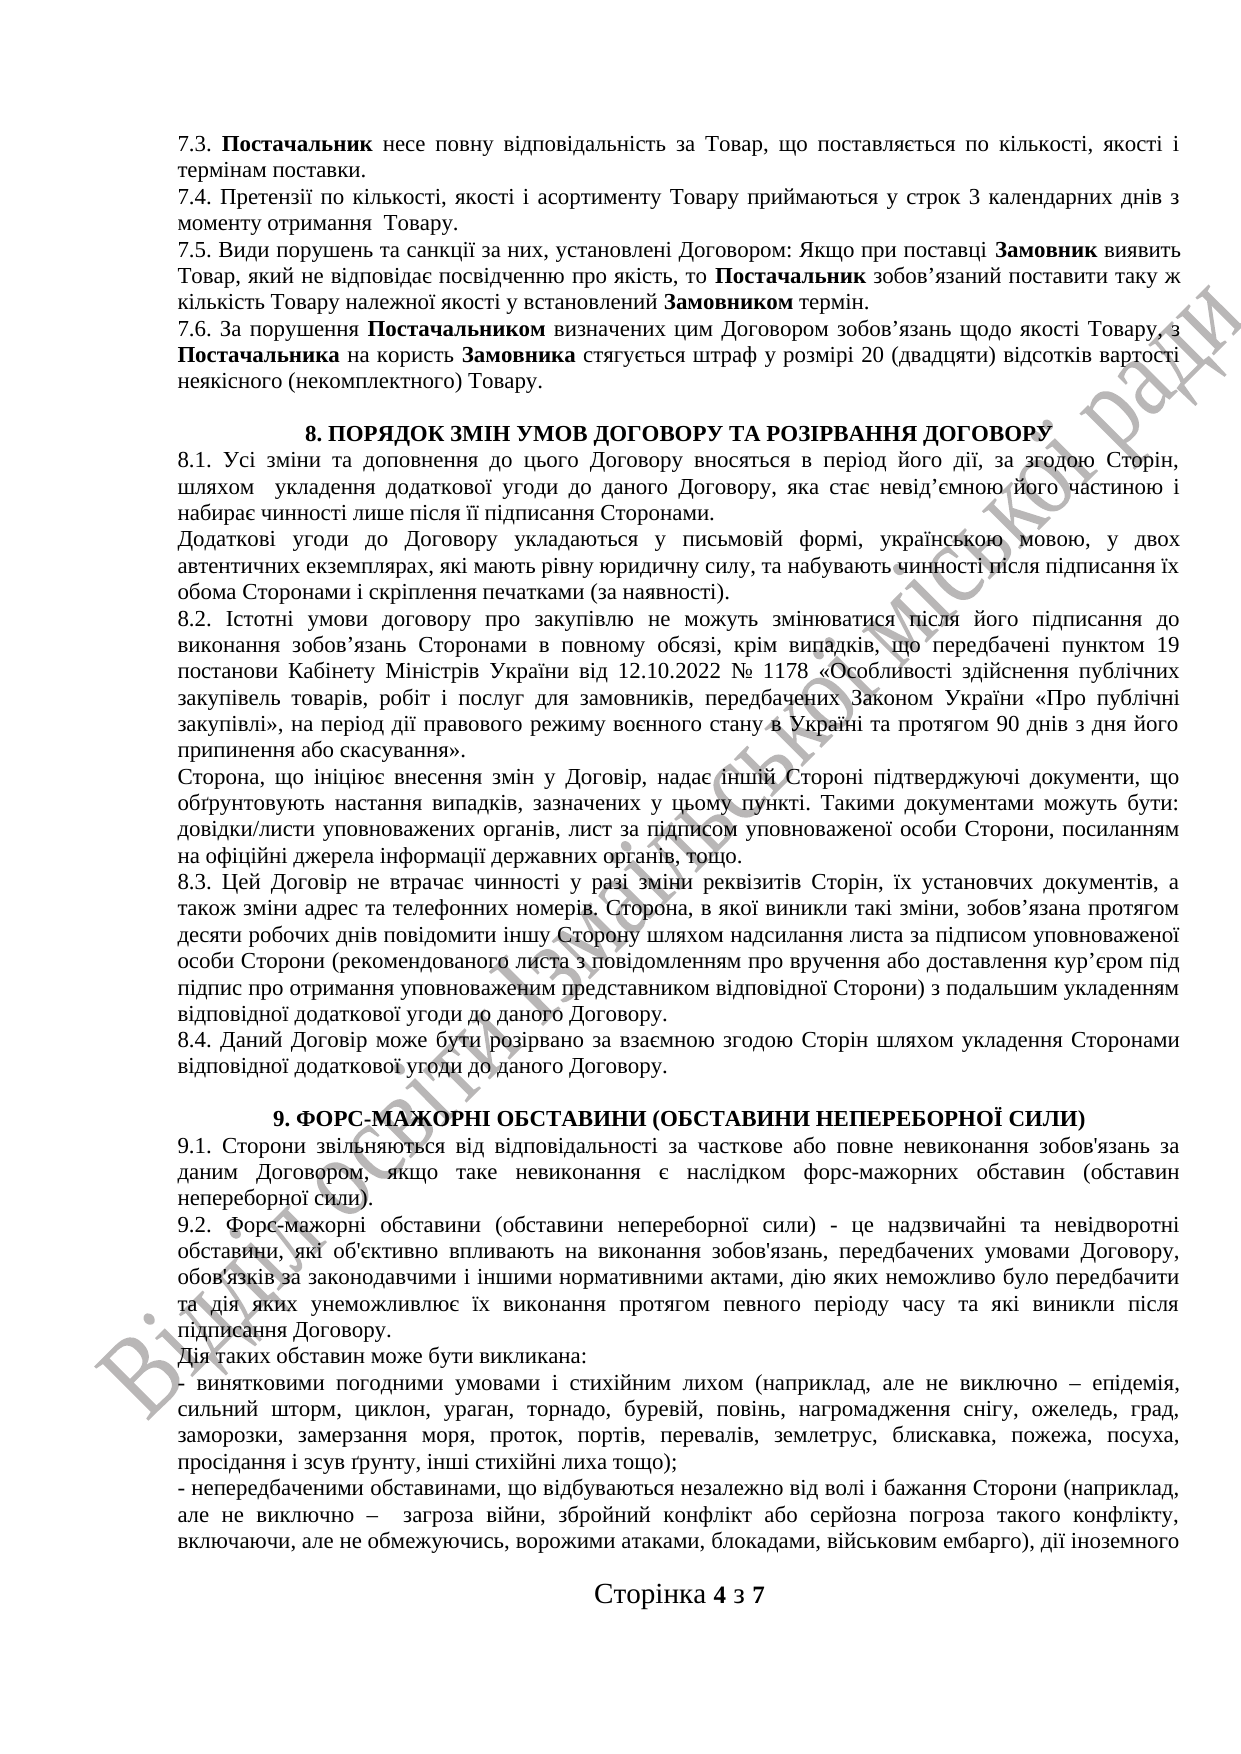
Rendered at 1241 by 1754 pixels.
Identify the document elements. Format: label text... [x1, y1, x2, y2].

text 8.3. Цей Договір не втрачає чинності у разі зміни реквізитів Сторін, їх установчих документів, а також зміни адрес та телефонних номерів. Сторона, в якої виникли такі зміни, зобов’язана протягом десяти робочих днів повідомити іншу Сторону шляхом надсилання листа за підписом уповноваженої особи Сторони (рекомендованого листа з повідомленням про вручення або доставлення кур’єром під підпис про отримання уповноваженим представником відповідної Сторони) з подальшим укладенням відповідної додаткової угоди до даного Договору. [177, 868, 1181, 1026]
text 7.6. За порушення Постачальником визначених цим Договором зобов’язань щодо якості Товару, з Постачальника на користь Замовника стягується штраф у розмірі 20 (двадцяти) відсотків вартості неякісного (некомплектного) Товару. [177, 315, 1181, 394]
text 9.2. Форс-мажорні обставини (обставини непереборної сили) - це надзвичайні та невідворотні обставини, які об'єктивно впливають на виконання зобов'язань, передбачених умовами Договору, обов'язків за законодавчими і іншими нормативними актами, дію яких неможливо було передбачити та дія яких унеможливлює їх виконання протягом певного періоду часу та які виникли після підписання Договору. [177, 1211, 1181, 1342]
text 8.1. Усі зміни та доповнення до цього Договору вносяться в період його дії, за згодою Сторін, шляхом укладення додаткової угоди до даного Договору, яка стає невід’ємною його частиною і набирає чинності лише після її підписання Сторонами. [177, 446, 1181, 526]
text 7.5. Види порушень та санкції за них, установлені Договором: Якщо при поставці Замовник виявить Товар, який не відповідає посвідченню про якість, то Постачальник зобов’язаний поставити таку ж кількість Товару належної якості у встановлений Замовником термін. [177, 236, 1181, 315]
text Додаткові угоди до Договору укладаються у письмовій формі, українською мовою, у двох автентичних екземплярах, які мають рівну юридичну силу, та набувають чинності після підписання їх обома Сторонами і скріплення печатками (за наявності). [177, 526, 1181, 604]
text 9.1. Сторони звільняються від відповідальності за часткове або повне невиконання зобов'язань за даним Договором, якщо таке невиконання є наслідком форс-мажорних обставин (обставин непереборної сили). [177, 1132, 1181, 1211]
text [177, 1474, 1181, 1553]
text 8.2. Істотні умови договору про закупівлю не можуть змінюватися після його підписання до виконання зобов’язань Сторонами в повному обсязі, крім випадків, що передбачені пунктом 19 постанови Кабінету Міністрів України від 12.10.2022 № 1178 «Особливості здійснення публічних закупівель товарів, робіт і послуг для замовників, передбачених Законом України «Про публічні закупівлі», на період дії правового режиму воєнного стану в Україні та протягом 90 днів з дня його припинення або скасування». [177, 604, 1181, 763]
text - винятковими погодними умовами і стихійним лихом (наприклад, але не виключно – епідемія, сильний шторм, циклон, ураган, торнадо, буревій, повінь, нагромадження снігу, ожеледь, град, заморозки, замерзання моря, проток, портів, перевалів, землетрус, блискавка, пожежа, посуха, просідання і зсув ґрунту, інші стихійні лиха тощо); [177, 1369, 1181, 1474]
text 8. ПОРЯДОК ЗМІН УМОВ ДОГОВОРУ ТА РОЗІРВАННЯ ДОГОВОРУ [177, 420, 1181, 446]
text 7.4. Претензії по кількості, якості і асортименту Товару приймаються у строк 3 календарних днів з моменту отримання Товару. [177, 183, 1181, 236]
text 7.3. Постачальник несе повну відповідальність за Товар, що поставляється по кількості, якості і термінам поставки. [177, 130, 1181, 183]
text 8.4. Даний Договір може бути розірвано за взаємною згодою Сторін шляхом укладення Сторонами відповідної додаткової угоди до даного Договору. [177, 1026, 1181, 1079]
text 9. ФОРС-МАЖОРНІ ОБСТАВИНИ (ОБСТАВИНИ НЕПЕРЕБОРНОЇ СИЛИ) [177, 1105, 1181, 1132]
text Сторона, що ініціює внесення змін у Договір, надає іншій Стороні підтверджуючі документи, що обґрунтовують настання випадків, зазначених у цьому пункті. Такими документами можуть бути: довідки/листи уповноважених органів, лист за підписом уповноваженої особи Сторони, посиланням на офіційні джерела інформації державних органів, тощо. [177, 763, 1181, 868]
text Дія таких обставин може бути викликана: [177, 1342, 1181, 1369]
